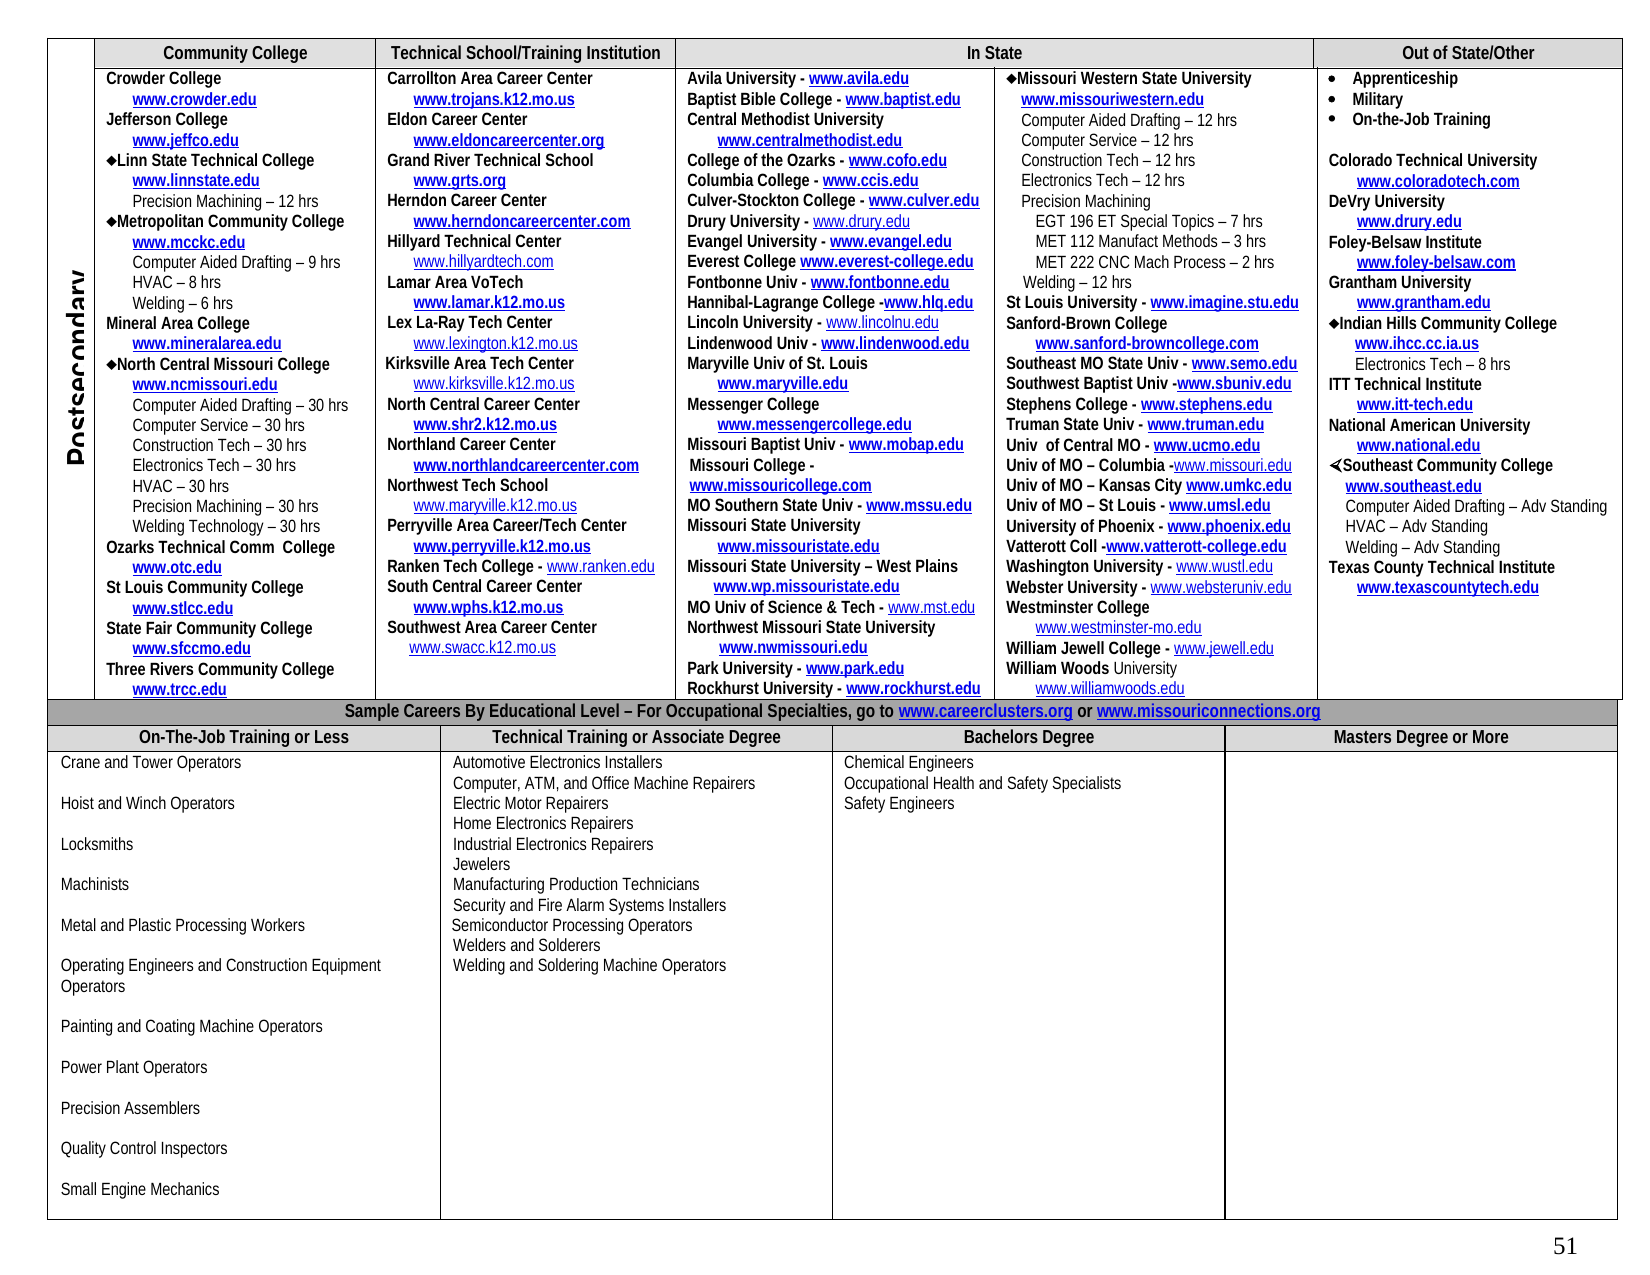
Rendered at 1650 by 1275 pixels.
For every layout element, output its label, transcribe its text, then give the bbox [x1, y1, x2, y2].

table_cell Out of State/Other [1314, 39, 1622, 67]
table_cell Bachelors Degree [833, 726, 1224, 751]
table_cell Avila University - www.avila.edu Baptist Bible College - www.baptist.edu Central Methodist University www.centralmethodist.edu College of the Ozarks - www.cofo.edu Columbia College - www.ccis.edu Culver-Stockton College - www.culver.edu Drury University - www.drury.edu Evangel University - www.evangel.edu Everest College www.everest-college.edu Fontbonne Univ - www.fontbonne.edu Hannibal-Lagrange College -www.hlq.edu Lincoln University - www.lincolnu.edu Lindenwood Univ - www.lindenwood.edu Maryville Univ of St. Louis www.maryville.edu Messenger College www.messengercollege.edu Missouri Baptist Univ - www.mobap.edu Missouri College - www.missouricollege.com MO Southern State Univ - www.mssu.edu Missouri State University www.missouristate.edu Missouri State University – West Plains www.wp.missouristate.edu MO Univ of Science & Tech - www.mst.edu Northwest Missouri State University www.nwmissouri.edu Park University - www.park.edu Rockhurst University - www.rockhurst.edu [676, 69, 994, 699]
table_cell On-The-Job Training or Less [48, 726, 440, 751]
table_cell Apprenticeship Military On-the-Job Training Colorado Technical University www.coloradotech.com DeVry University www.drury.edu Foley-Belsaw Institute www.foley-belsaw.com Grantham University www.grantham.edu Indian Hills Community College www.ihcc.cc.ia.us Electronics Tech – 8 hrs ITT Technical Institute www.itt-tech.edu National American University www.national.edu Southeast Community College www.southeast.edu Computer Aided Drafting – Adv Standing HVAC – Adv Standing Welding – Adv Standing Texas County Technical Institute www.texascountytech.edu [1318, 69, 1622, 699]
table_cell In State [676, 39, 1313, 67]
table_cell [48, 752, 440, 1219]
table_cell Community College [95, 39, 375, 67]
table_cell Sample Careers By Educational Level – For Occupational Specialties, go to www.careerclusters.org or www.missouriconnections.org [48, 700, 1617, 725]
table_cell Technical School/Training Institution [376, 39, 675, 67]
table_cell Masters Degree or More [1226, 726, 1617, 751]
table_cell [1226, 752, 1617, 1219]
table_cell Crowder College www.crowder.edu Jefferson College www.jeffco.edu Linn State Technical College www.linnstate.edu Precision Machining – 12 hrs Metropolitan Community College www.mcckc.edu Computer Aided Drafting – 9 hrs HVAC – 8 hrs Welding – 6 hrs Mineral Area College www.mineralarea.edu North Central Missouri College www.ncmissouri.edu Computer Aided Drafting – 30 hrs Computer Service – 30 hrs Construction Tech – 30 hrs Electronics Tech – 30 hrs HVAC – 30 hrs Precision Machining – 30 hrs Welding Technology – 30 hrs Ozarks Technical Comm College www.otc.edu St Louis Community College www.stlcc.edu State Fair Community College www.sfccmo.edu Three Rivers Community College www.trcc.edu [95, 69, 375, 699]
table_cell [833, 752, 1224, 1219]
table_cell Carrollton Area Career Center www.trojans.k12.mo.us Eldon Career Center www.eldoncareercenter.org Grand River Technical School www.grts.org Herndon Career Center www.herndoncareercenter.com Hillyard Technical Center www.hillyardtech.com Lamar Area VoTech www.lamar.k12.mo.us Lex La-Ray Tech Center www.lexington.k12.mo.us Kirksville Area Tech Center www.kirksville.k12.mo.us North Central Career Center www.shr2.k12.mo.us Northland Career Center www.northlandcareercenter.com Northwest Tech School www.maryville.k12.mo.us Perryville Area Career/Tech Center www.perryville.k12.mo.us Ranken Tech College - www.ranken.edu South Central Career Center www.wphs.k12.mo.us Southwest Area Career Center www.swacc.k12.mo.us [376, 69, 675, 699]
table_cell Postsecondary [48, 39, 94, 699]
table_cell Technical Training or Associate Degree [441, 726, 832, 751]
table_cell Missouri Western State University www.missouriwestern.edu Computer Aided Drafting – 12 hrs Computer Service – 12 hrs Construction Tech – 12 hrs Electronics Tech – 12 hrs Precision Machining EGT 196 ET Special Topics – 7 hrs MET 112 Manufact Methods – 3 hrs MET 222 CNC Mach Process – 2 hrs Welding – 12 hrs St Louis University - www.imagine.stu.edu Sanford-Brown College www.sanford-browncollege.com Southeast MO State Univ - www.semo.edu Southwest Baptist Univ -www.sbuniv.edu Stephens College - www.stephens.edu Truman State Univ - www.truman.edu Univ of Central MO - www.ucmo.edu Univ of MO – Columbia -www.missouri.edu Univ of MO – Kansas City www.umkc.edu Univ of MO – St Louis - www.umsl.edu University of Phoenix - www.phoenix.edu Vatterott Coll -www.vatterott-college.edu Washington University - www.wustl.edu Webster University - www.websteruniv.edu Westminster College www.westminster-mo.edu William Jewell College - www.jewell.edu William Woods University www.williamwoods.edu [995, 69, 1317, 699]
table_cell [441, 752, 832, 1219]
